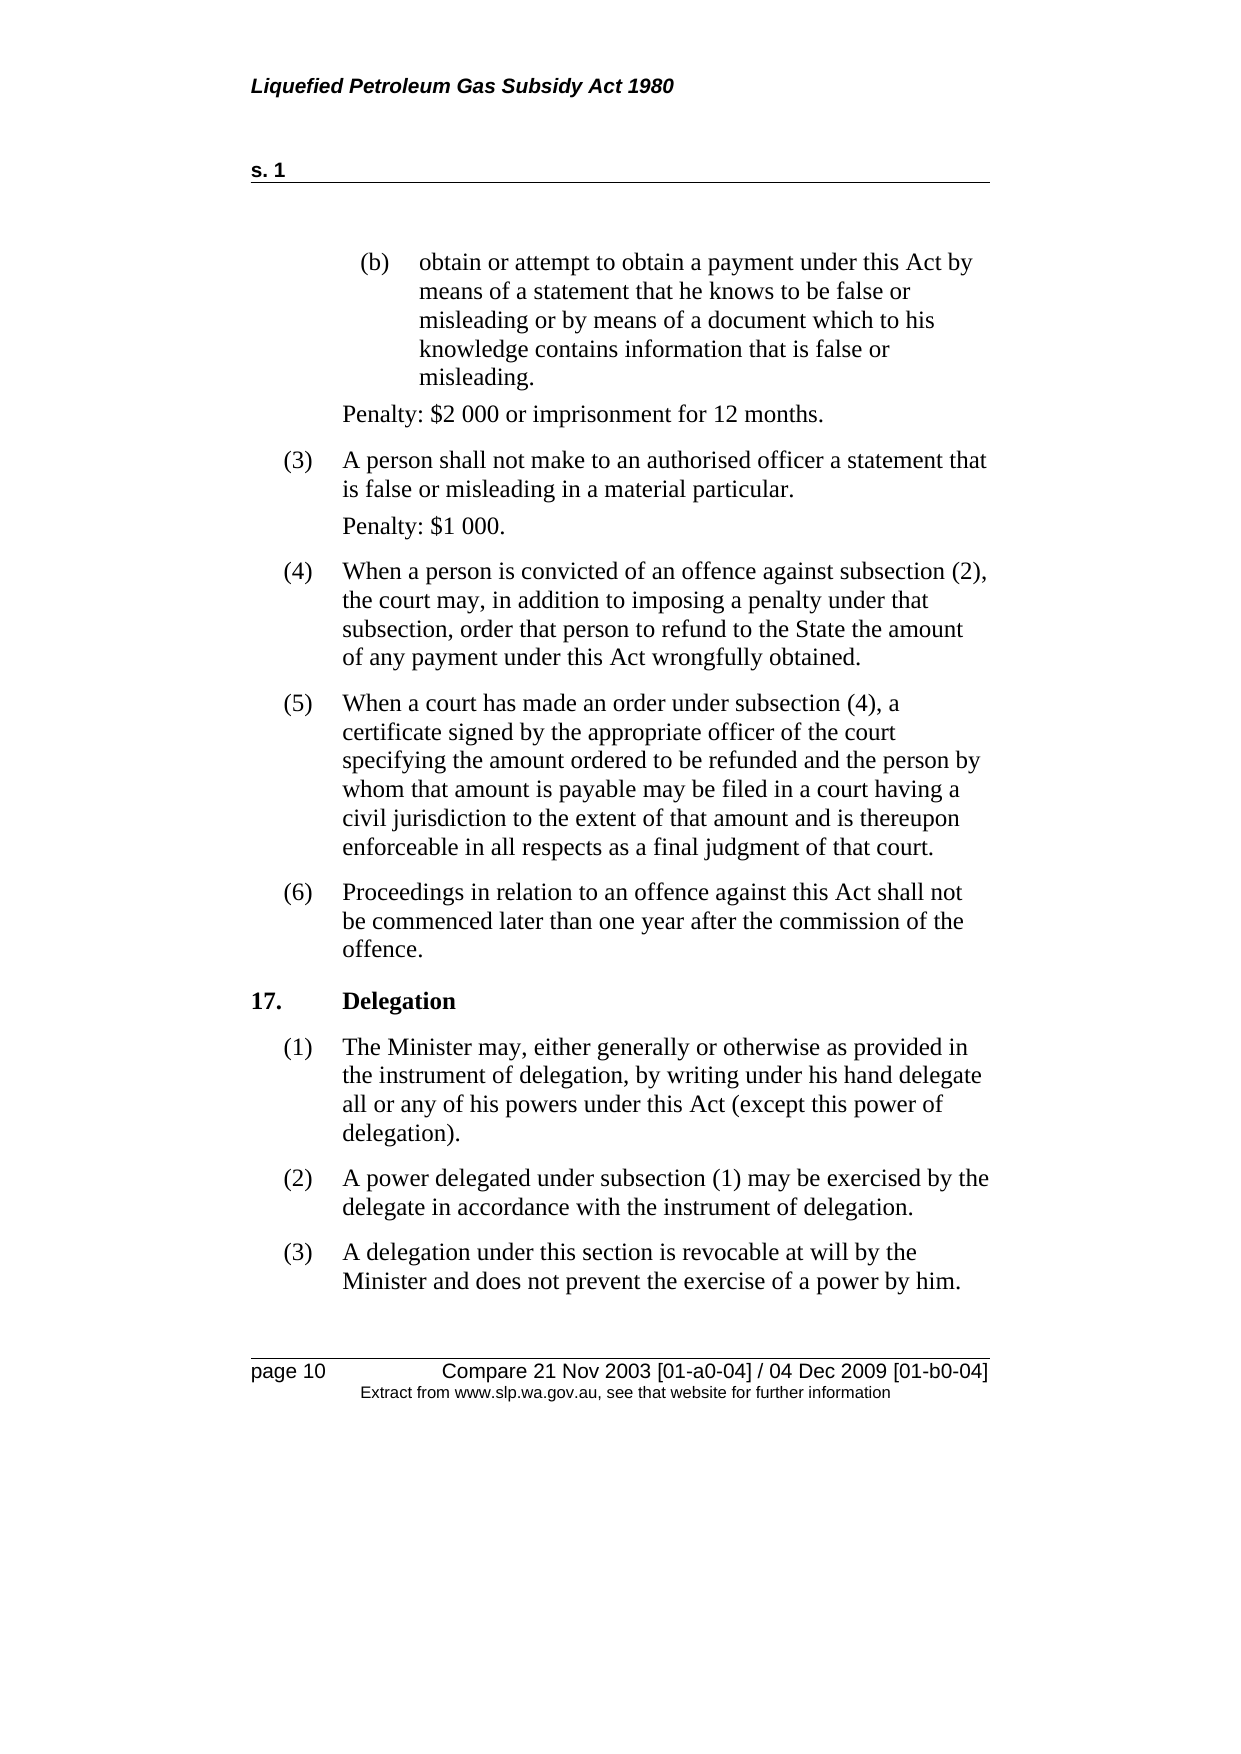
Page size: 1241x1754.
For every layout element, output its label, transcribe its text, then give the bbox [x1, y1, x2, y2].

text (6) Proceedings in relation to an offence against this Act shall not be commenced later than one year after the commission of the offence. [251, 877, 990, 963]
text Penalty: $1 000. [251, 511, 990, 539]
subtitle 17. Delegation [251, 986, 990, 1015]
text (4) When a person is convicted of an offence against subsection (2), the court may, in addition to imposing a penalty under that subsection, order that person to refund to the State the amount of any payment under this Act wrongfully obtained. [251, 556, 990, 671]
text Penalty: $2 000 or imprisonment for 12 months. [251, 399, 990, 428]
text (5) When a court has made an order under subsection (4), a certificate signed by the appropriate officer of the court specifying the amount ordered to be refunded and the person by whom that amount is payable may be filed in a court having a civil jurisdiction to the extent of that amount and is thereupon enforceable in all respects as a final judgment of that court. [251, 688, 990, 860]
text (3) A delegation under this section is revocable at will by the Minister and does not prevent the exercise of a power by him. [251, 1237, 990, 1295]
text (b) obtain or attempt to obtain a payment under this Act by means of a statement that he knows to be false or misleading or by means of a document which to his knowledge contains information that is false or misleading. [251, 247, 990, 391]
text (3) A person shall not make to an authorised officer a statement that is false or misleading in a material particular. [251, 445, 990, 502]
text (2) A power delegated under subsection (1) may be exercised by the delegate in accordance with the instrument of delegation. [251, 1163, 990, 1221]
text (1) The Minister may, either generally or otherwise as provided in the instrument of delegation, by writing under his hand delegate all or any of his powers under this Act (except this power of delegation). [251, 1032, 990, 1147]
